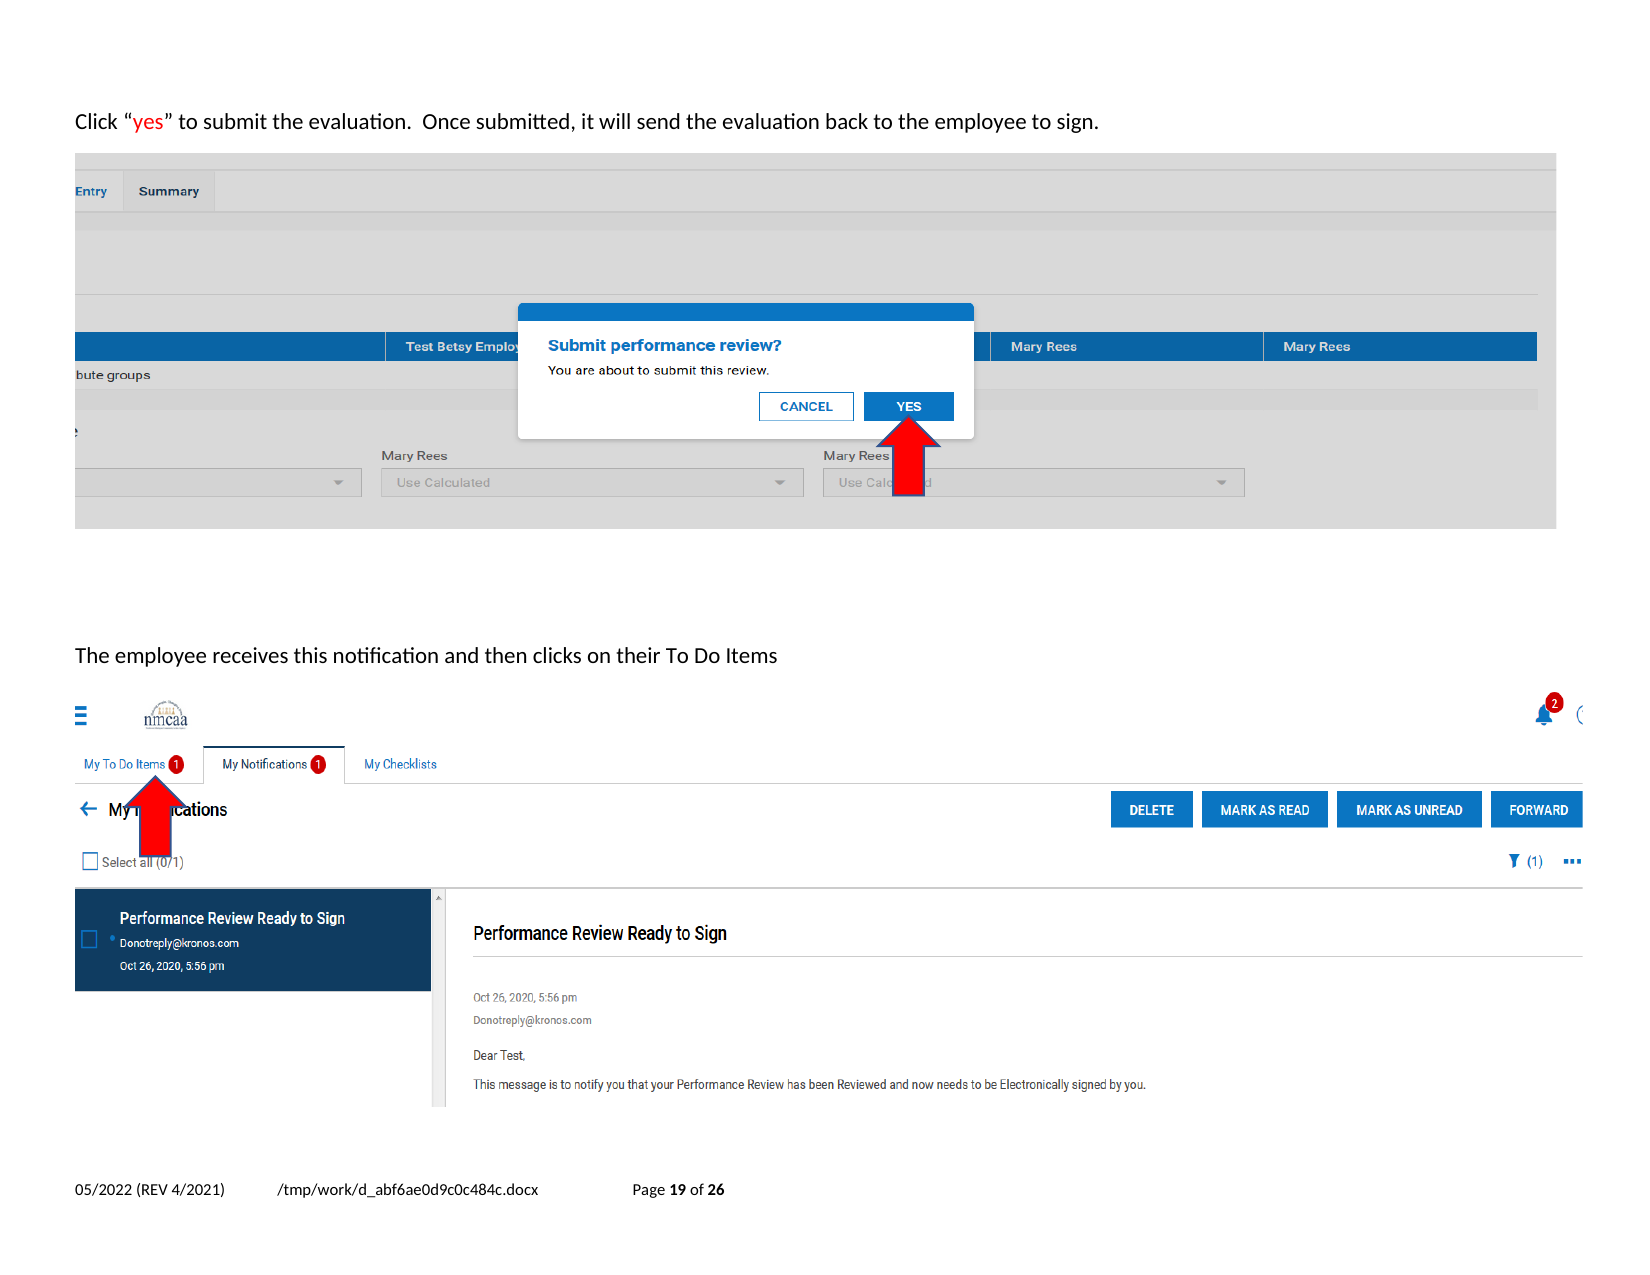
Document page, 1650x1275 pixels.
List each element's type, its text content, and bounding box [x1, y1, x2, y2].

text Click “yes” to submit the evaluation. Once submitted, it will send the evaluation back to the employee to sign. [75, 107, 1575, 135]
text The employee receives this notification and then clicks on their To Do Items [75, 641, 1575, 669]
picture [75, 153, 1557, 529]
picture [75, 688, 1583, 1107]
